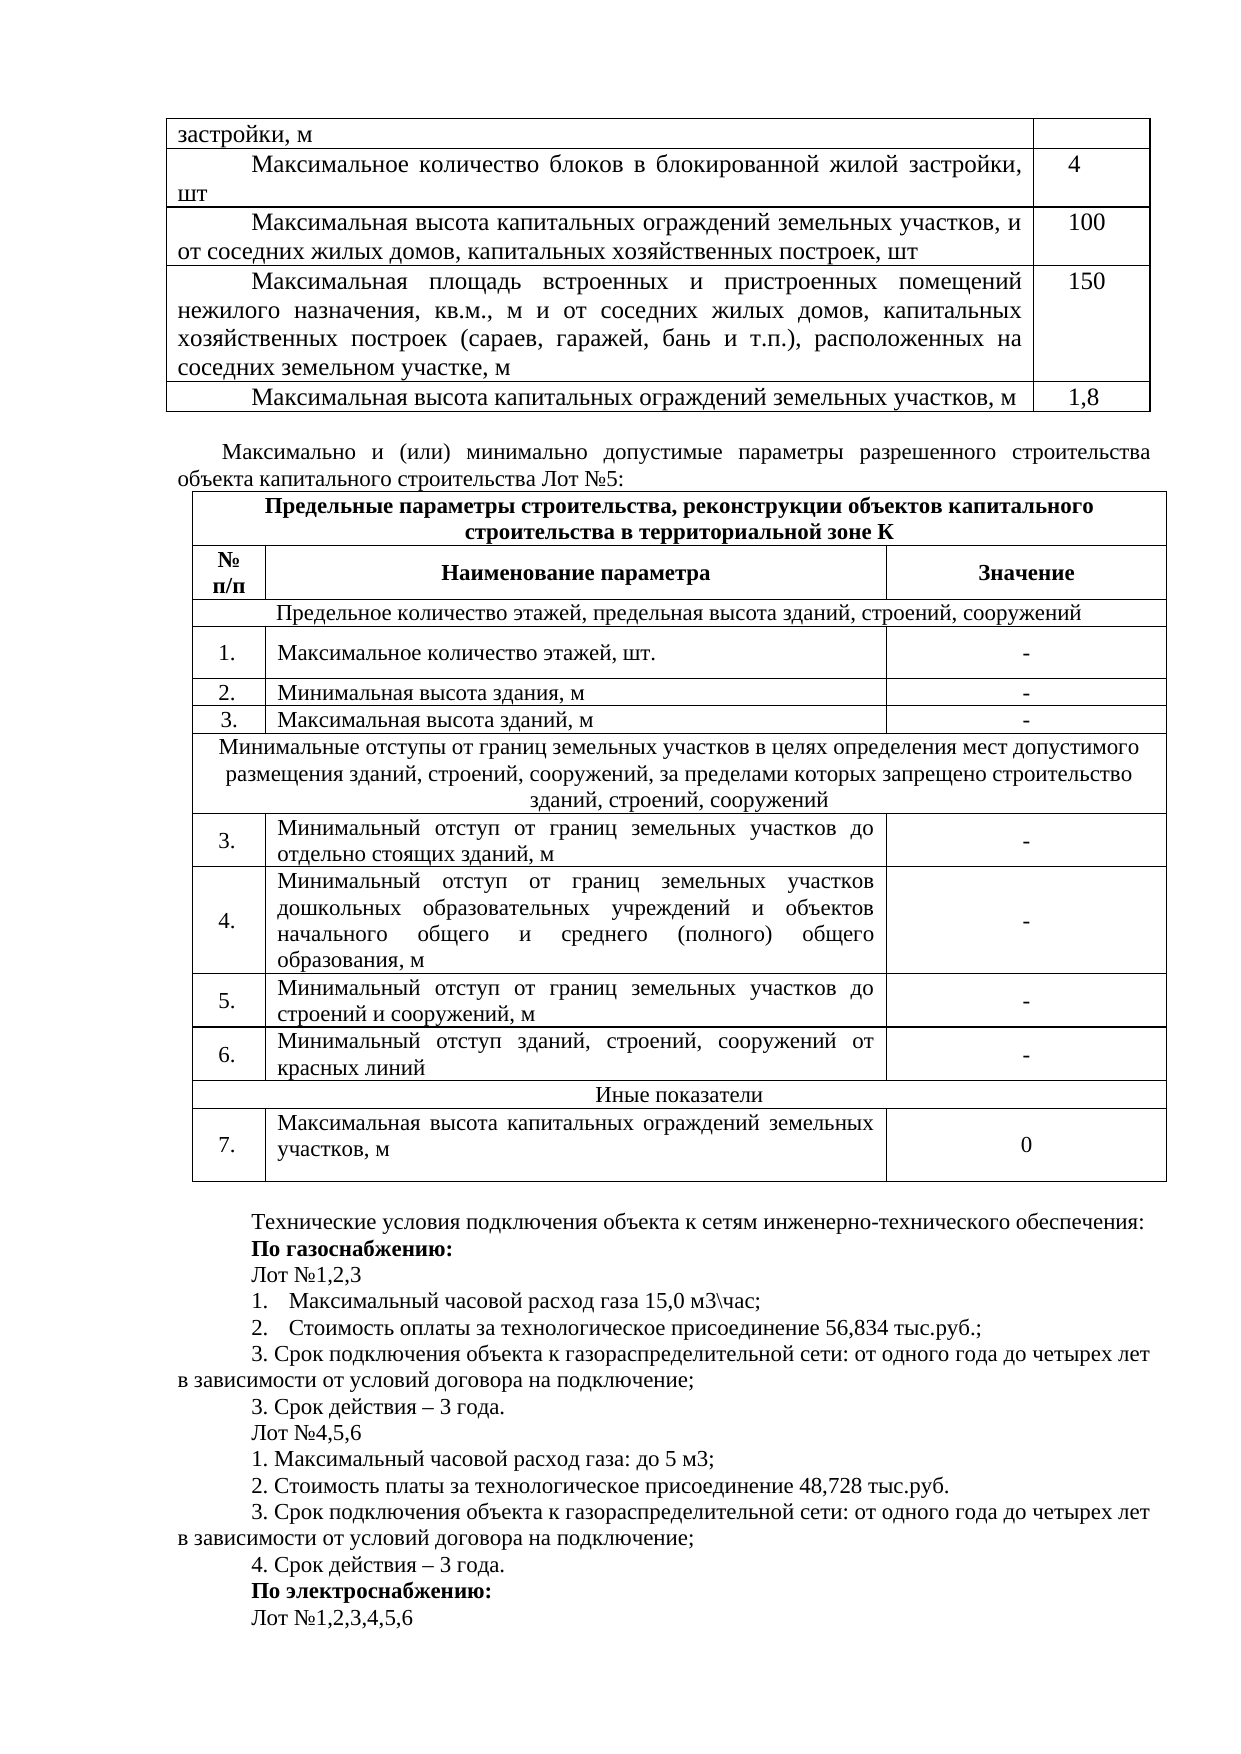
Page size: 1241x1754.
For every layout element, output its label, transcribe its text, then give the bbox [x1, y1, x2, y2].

table_cell - [887, 814, 1166, 866]
table_cell [193, 814, 265, 866]
list Стоимость оплаты за технологическое присоединение 56,834 тыс.руб.; [251, 1314, 1152, 1340]
table_cell Максимальное количество этажей, шт. [266, 627, 886, 678]
text 3. Срок подключения объекта к газораспределительной сети: от одного года до четырех лет в зависимости от условий договора на подключение; [177, 1340, 1152, 1393]
text 1. Максимальный часовой расход газа: до 5 м3; [177, 1445, 1152, 1472]
table_header Предельные параметры строительства, реконструкции объектов капитального строительства в территориальной зоне К [193, 492, 1166, 545]
text По электроснабжению: [177, 1577, 1152, 1603]
text По газоснабжению: [177, 1234, 1152, 1261]
table_cell - [887, 627, 1166, 678]
table_cell - [887, 679, 1166, 705]
text 2. Стоимость платы за технологическое присоединение 48,728 тыс.руб. [177, 1472, 1152, 1498]
table_cell [193, 974, 265, 1026]
table_cell Минимальная высота здания, м [266, 679, 886, 705]
table_cell Максимальная высота капитальных ограждений земельных участков, и от соседних жилых домов, капитальных хозяйственных построек, шт [167, 208, 1033, 265]
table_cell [167, 119, 1033, 148]
text Лот №1,2,3,4,5,6 [177, 1603, 1152, 1630]
table_cell - [887, 706, 1166, 732]
text Технические условия подключения объекта к сетям инженерно-технического обеспечения: [177, 1208, 1152, 1234]
table_cell [193, 1109, 265, 1181]
table_cell Максимальная высота капитальных ограждений земельных участков, м [167, 382, 1033, 411]
text Максимально и (или) минимально допустимые параметры разрешенного строительства объекта капитального строительства Лот №5: [177, 438, 1152, 491]
table_cell Наименование параметра [266, 546, 886, 598]
table_cell [193, 867, 265, 973]
table_cell Минимальный отступ от границ земельных участков до отдельно стоящих зданий, м [266, 814, 886, 866]
table_cell 100 [1034, 208, 1149, 265]
table_cell Минимальный отступ зданий, строений, сооружений от красных линий [266, 1028, 886, 1080]
table_cell [193, 679, 265, 705]
table_cell 4 [1034, 149, 1149, 206]
table_cell - [887, 1028, 1166, 1080]
text 3. Срок действия – 3 года. [177, 1393, 1152, 1419]
table_cell 6 [1034, 119, 1149, 148]
table_cell Максимальная площадь встроенных и пристроенных помещений нежилого назначения, кв.м., м и от соседних жилых домов, капитальных хозяйственных построек (сараев, гаражей, бань и т.п.), расположенных на соседних земельном участке, м [167, 266, 1033, 381]
table_cell Предельное количество этажей, предельная высота зданий, строений, сооружений [193, 600, 1166, 626]
table_cell Максимальная высота капитальных ограждений земельных участков, м [266, 1109, 886, 1181]
table_cell Максимальная высота зданий, м [266, 706, 886, 732]
table_cell 0 [887, 1109, 1166, 1181]
table_cell Максимальное количество блоков в блокированной жилой застройки, шт [167, 149, 1033, 206]
table_cell [193, 627, 265, 678]
table_cell 1,8 [1034, 382, 1149, 411]
table_cell Иные показатели [193, 1081, 1166, 1108]
table_cell Минимальный отступ от границ земельных участков до строений и сооружений, м [266, 974, 886, 1026]
text 4. Срок действия – 3 года. [177, 1551, 1152, 1577]
table_cell № п/п [193, 546, 265, 598]
text Лот №1,2,3 [177, 1261, 1152, 1287]
table_cell - [887, 867, 1166, 973]
table_cell 150 [1034, 266, 1149, 381]
text 3. Срок подключения объекта к газораспределительной сети: от одного года до четырех лет в зависимости от условий договора на подключение; [177, 1498, 1152, 1551]
table_cell Значение [887, 546, 1166, 598]
list Максимальный часовой расход газа 15,0 м3\час; [251, 1287, 1152, 1314]
table_cell Минимальный отступ от границ земельных участков дошкольных образовательных учреждений и объектов начального общего и среднего (полного) общего образования, м [266, 867, 886, 973]
table_cell [193, 1028, 265, 1080]
table_cell Минимальные отступы от границ земельных участков в целях определения мест допустимого размещения зданий, строений, сооружений, за пределами которых запрещено строительство зданий, строений, сооружений [193, 734, 1166, 812]
text Лот №4,5,6 [177, 1419, 1152, 1445]
table_cell 3. [193, 706, 265, 732]
table_cell - [887, 974, 1166, 1026]
